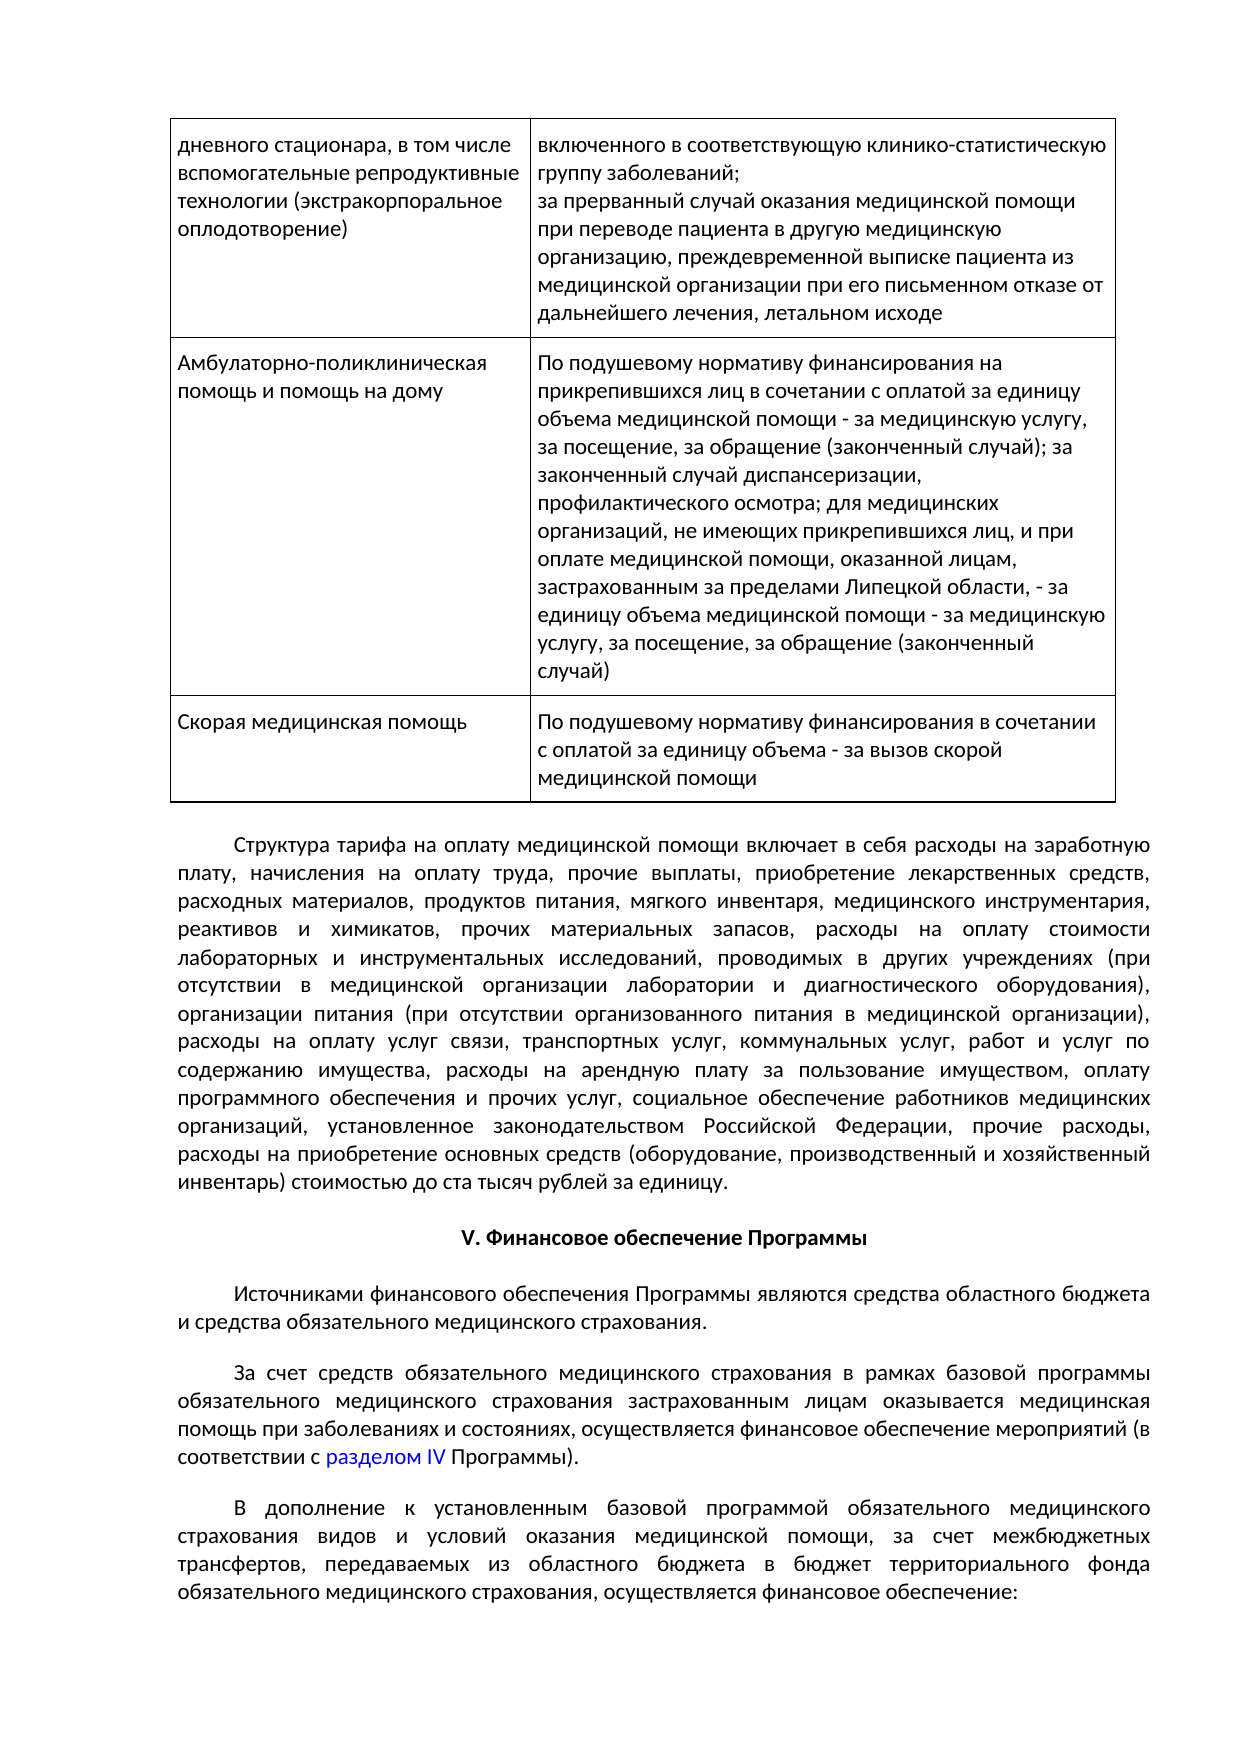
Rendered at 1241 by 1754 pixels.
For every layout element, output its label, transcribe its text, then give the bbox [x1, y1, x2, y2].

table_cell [531, 119, 1115, 337]
title V. Финансовое обеспечение Программы [177, 1223, 1152, 1251]
table_cell По подушевому нормативу финансирования на прикрепившихся лиц в сочетании с оплатой за единицу объема медицинской помощи - за медицинскую услугу, за посещение, за обращение (законченный случай); за законченный случай диспансеризации, профилактического осмотра; для медицинских организаций, не имеющих прикрепившихся лиц, и при оплате медицинской помощи, оказанной лицам, застрахованным за пределами Липецкой области, - за единицу объема медицинской помощи - за медицинскую услугу, за посещение, за обращение (законченный случай) [531, 338, 1115, 695]
text За счет средств обязательного медицинского страхования в рамках базовой программы обязательного медицинского страхования застрахованным лицам оказывается медицинская помощь при заболеваниях и состояниях, осуществляется финансовое обеспечение мероприятий (в соответствии с разделом IV Программы). [177, 1358, 1152, 1470]
table_cell По подушевому нормативу финансирования в сочетании с оплатой за единицу объема - за вызов скорой медицинской помощи [531, 696, 1115, 801]
table_cell Амбулаторно-поликлиническая помощь и помощь на дому [171, 338, 530, 695]
text Структура тарифа на оплату медицинской помощи включает в себя расходы на заработную плату, начисления на оплату труда, прочие выплаты, приобретение лекарственных средств, расходных материалов, продуктов питания, мягкого инвентаря, медицинского инструментария, реактивов и химикатов, прочих материальных запасов, расходы на оплату стоимости лабораторных и инструментальных исследований, проводимых в других учреждениях (при отсутствии в медицинской организации лаборатории и диагностического оборудования), организации питания (при отсутствии организованного питания в медицинской организации), расходы на оплату услуг связи, транспортных услуг, коммунальных услуг, работ и услуг по содержанию имущества, расходы на арендную плату за пользование имуществом, оплату программного обеспечения и прочих услуг, социальное обеспечение работников медицинских организаций, установленное законодательством Российской Федерации, прочие расходы, расходы на приобретение основных средств (оборудование, производственный и хозяйственный инвентарь) стоимостью до ста тысяч рублей за единицу. [177, 831, 1152, 1195]
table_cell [171, 119, 530, 337]
text Источниками финансового обеспечения Программы являются средства областного бюджета и средства обязательного медицинского страхования. [177, 1279, 1152, 1335]
text В дополнение к установленным базовой программой обязательного медицинского страхования видов и условий оказания медицинской помощи, за счет межбюджетных трансфертов, передаваемых из областного бюджета в бюджет территориального фонда обязательного медицинского страхования, осуществляется финансовое обеспечение: [177, 1493, 1152, 1605]
table_cell Скорая медицинская помощь [171, 696, 530, 801]
